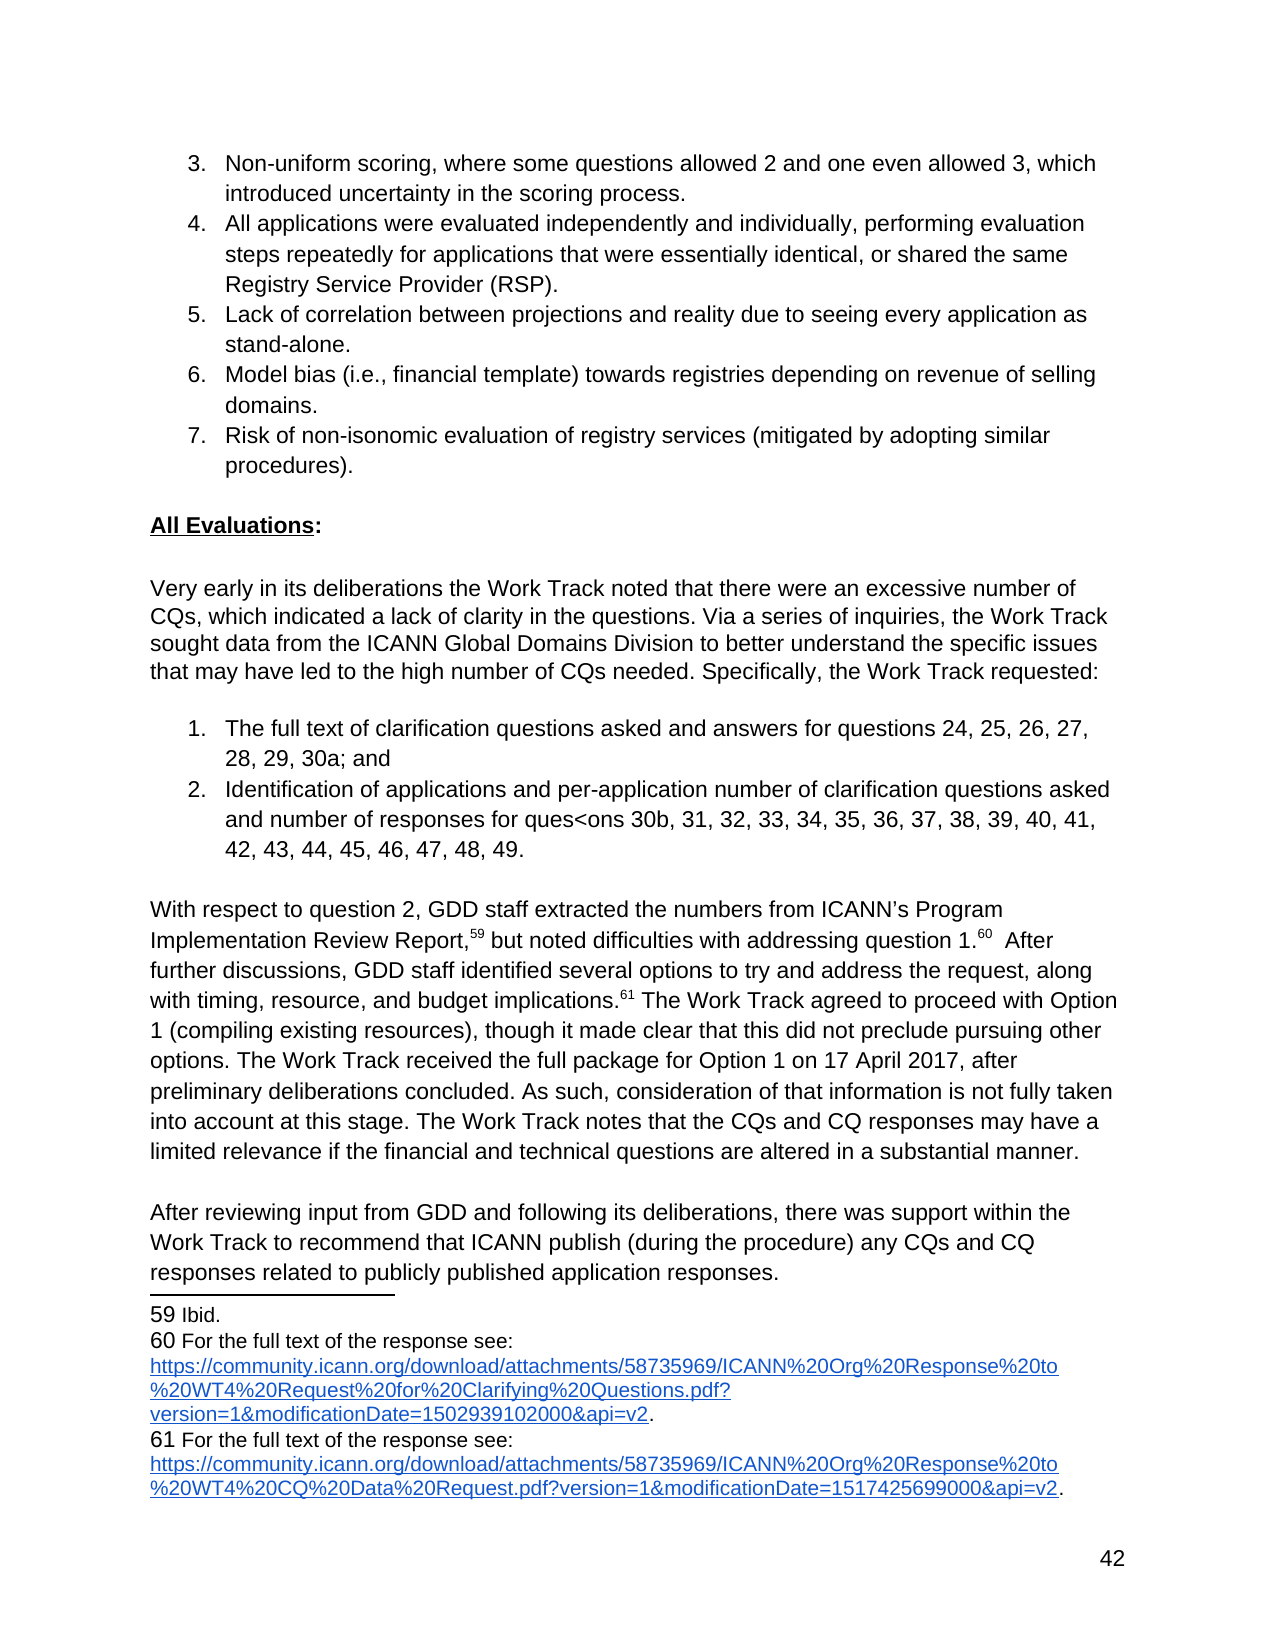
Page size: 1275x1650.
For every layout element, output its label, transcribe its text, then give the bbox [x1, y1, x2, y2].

text With respect to question 2, GDD staff extracted the numbers from ICANN’s Program Implementation Review Report, but noted difficulties with addressing question 1. After further discussions, GDD staff identified several options to try and address the request, along with timing, resource, and budget implications. The Work Track agreed to proceed with Option 1 (compiling existing resources), though it made clear that this did not preclude pursuing other options. The Work Track received the full package for Option 1 on 17 April 2017, after preliminary deliberations concluded. As such, consideration of that information is not fully taken into account at this stage. The Work Track notes that the CQs and CQ responses may have a limited relevance if the financial and technical questions are altered in a substantial manner. [150, 896, 1125, 1164]
list Lack of correlation between projections and reality due to seeing every application as stand-alone. [187, 301, 1125, 358]
text Very early in its deliberations the Work Track noted that there were an excessive number of CQs, which indicated a lack of clarity in the questions. Via a series of inquiries, the Work Track sought data from the ICANN Global Domains Division to better understand the specific issues that may have led to the high number of CQs needed. Specifically, the Work Track requested: [150, 575, 1125, 684]
text After reviewing input from GDD and following its deliberations, there was support within the Work Track to recommend that ICANN publish (during the procedure) any CQs and CQ responses related to publicly published application responses. [150, 1198, 1125, 1285]
text All Evaluations: [150, 512, 1125, 539]
list Non-uniform scoring, where some questions allowed 2 and one even allowed 3, which introduced uncertainty in the scoring process. [187, 150, 1125, 207]
list Model bias (i.e., financial template) towards registries depending on revenue of selling domains. [187, 361, 1125, 418]
list Identification of applications and per-application number of clarification questions asked and number of responses for ques<ons 30b, 31, 32, 33, 34, 35, 36, 37, 38, 39, 40, 41, 42, 43, 44, 45, 46, 47, 48, 49. [187, 776, 1125, 862]
list All applications were evaluated independently and individually, performing evaluation steps repeatedly for applications that were essentially identical, or shared the same Registry Service Provider (RSP). [187, 210, 1125, 297]
list Risk of non-isonomic evaluation of registry services (mitigated by adopting similar procedures). [187, 422, 1125, 478]
list The full text of clarification questions asked and answers for questions 24, 25, 26, 27, 28, 29, 30a; and [187, 715, 1125, 772]
